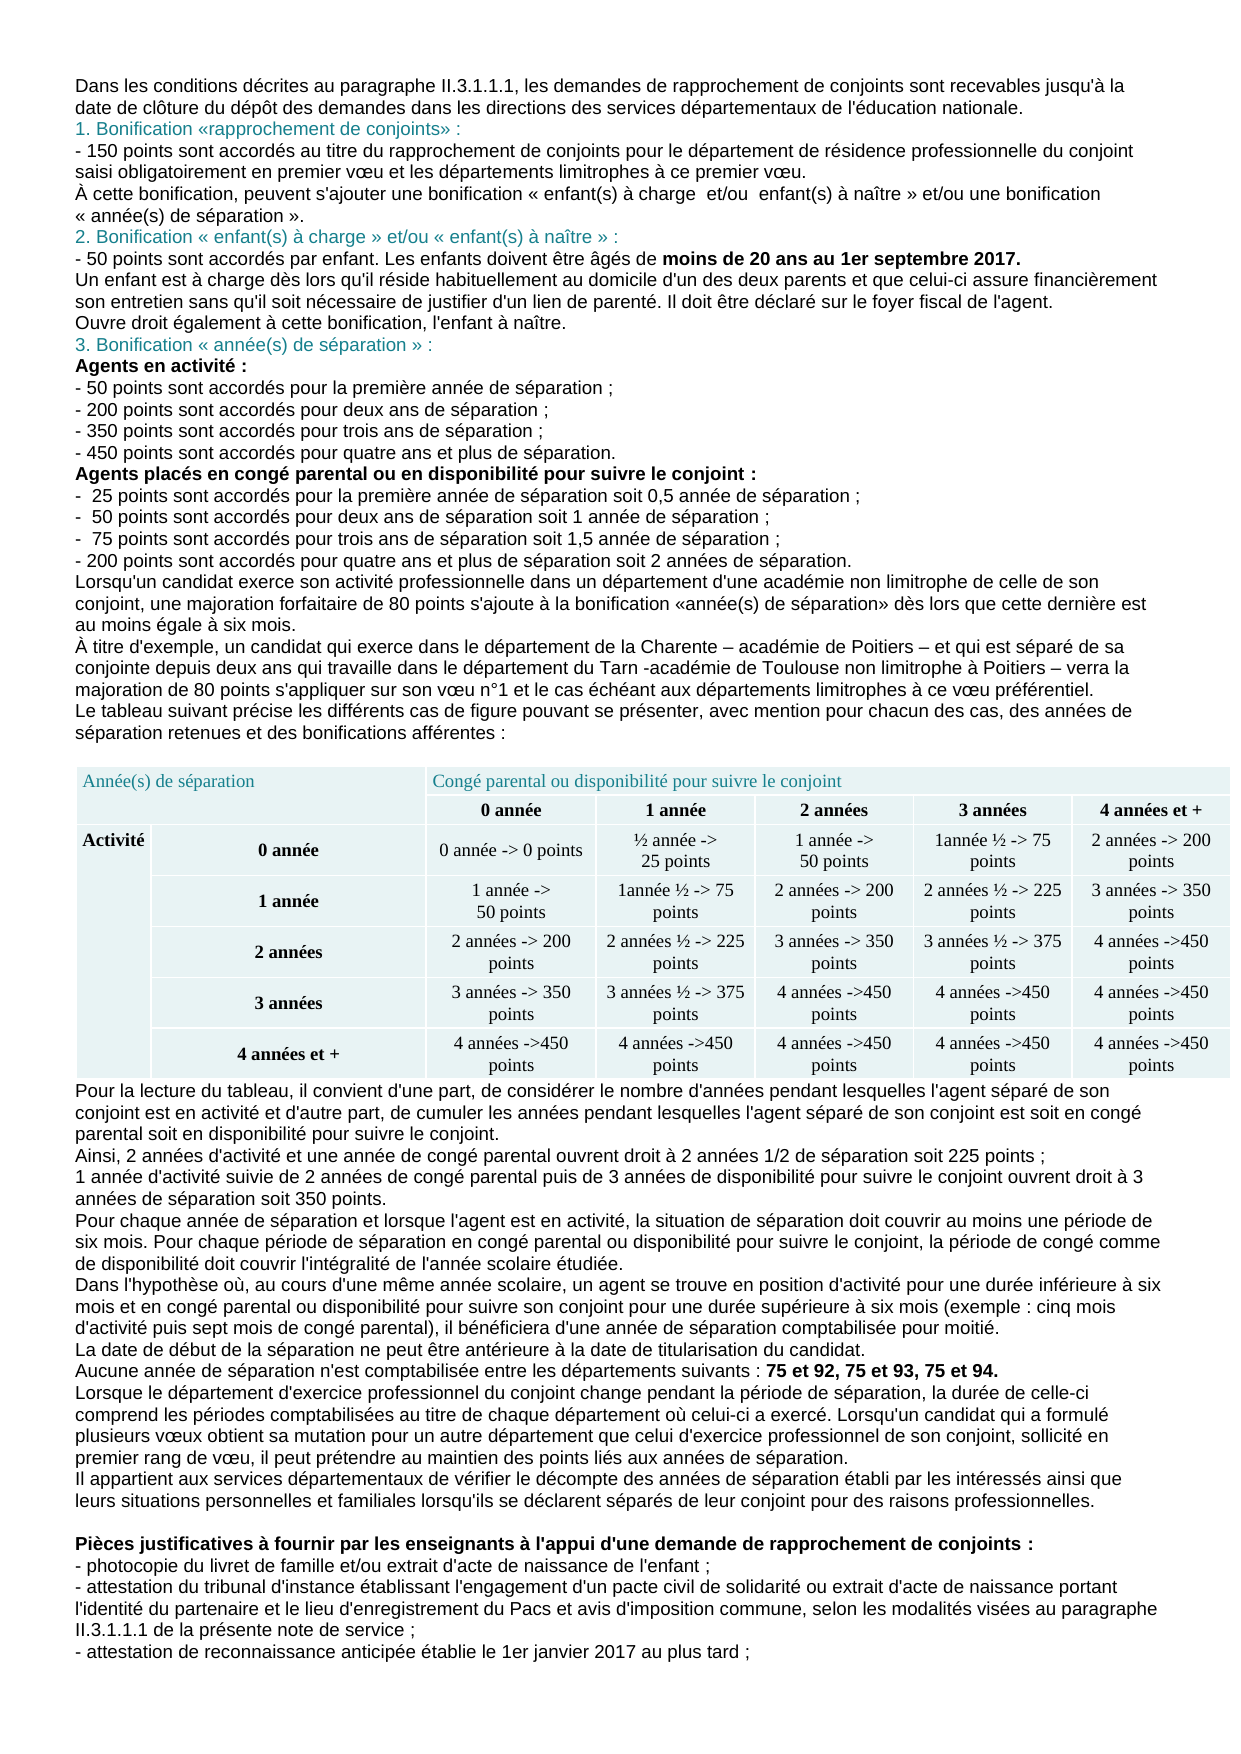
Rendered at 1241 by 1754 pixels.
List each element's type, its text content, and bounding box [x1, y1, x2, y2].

text 3. Bonification « année(s) de séparation » : [75, 334, 1165, 355]
table_header Congé parental ou disponibilité pour suivre le conjoint [427, 767, 1230, 794]
table_cell 4 années ->450 points [1073, 1029, 1230, 1078]
text Le tableau suivant précise les différents cas de figure pouvant se présenter, avec mention pour chacun des cas, des années de séparation retenues et des bonifications afférentes : [75, 700, 1165, 743]
table_cell 3 années -> 350 points [756, 927, 913, 977]
text - photocopie du livret de famille et/ou extrait d'acte de naissance de l'enfant ; [75, 1554, 1165, 1576]
table_cell 0 année [152, 825, 425, 875]
table_cell 4 années ->450 points [914, 1029, 1071, 1078]
table_cell 2 années -> 200 points [1073, 825, 1230, 875]
text Agents placés en congé parental ou en disponibilité pour suivre le conjoint : [75, 463, 1165, 485]
table_cell Activité [77, 825, 150, 1078]
table_cell 4 années ->450 points [427, 1029, 595, 1078]
table_cell 3 années [152, 978, 425, 1027]
text - 200 points sont accordés pour deux ans de séparation ; [75, 398, 1165, 420]
table_cell 3 années -> 350 points [427, 978, 595, 1027]
table_cell 3 années -> 350 points [1073, 876, 1230, 926]
text - 150 points sont accordés au titre du rapprochement de conjoints pour le département de résidence professionnelle du conjoint saisi obligatoirement en premier vœu et les départements limitrophes à ce premier vœu. [75, 140, 1165, 183]
text - 50 points sont accordés pour deux ans de séparation soit 1 année de séparation ; [75, 506, 1165, 528]
table_cell 4 années ->450 points [756, 1029, 913, 1078]
table_cell 1année ½ -> 75 points [597, 876, 754, 926]
table_cell 4 années ->450 points [914, 978, 1071, 1027]
text - 450 points sont accordés pour quatre ans et plus de séparation. [75, 442, 1165, 463]
text - 50 points sont accordés pour la première année de séparation ; [75, 377, 1165, 398]
table_cell 0 année [427, 796, 595, 824]
table_cell 1 année [152, 876, 425, 926]
text 1. Bonification «rapprochement de conjoints» : [75, 118, 1165, 140]
table_cell 1année ½ -> 75 points [914, 825, 1071, 875]
table_cell 1 année -> 50 points [756, 825, 913, 875]
table_cell 4 années ->450 points [1073, 927, 1230, 977]
text Agents en activité : [75, 355, 1165, 377]
table_cell ½ année -> 25 points [597, 825, 754, 875]
text Lorsqu'un candidat exerce son activité professionnelle dans un département d'une académie non limitrophe de celle de son conjoint, une majoration forfaitaire de 80 points s'ajoute à la bonification «année(s) de séparation» dès lors que cette dernière est au moins égale à six mois. [75, 571, 1165, 636]
text Il appartient aux services départementaux de vérifier le décompte des années de séparation établi par les intéressés ainsi que leurs situations personnelles et familiales lorsqu'ils se déclarent séparés de leur conjoint pour des raisons professionnelles. [75, 1468, 1165, 1511]
table_cell 2 années [756, 796, 913, 824]
table_cell 3 années ½ -> 375 points [597, 978, 754, 1027]
text Pièces justificatives à fournir par les enseignants à l'appui d'une demande de rapprochement de conjoints : [75, 1533, 1165, 1554]
table_cell 4 années et + [152, 1029, 425, 1078]
table_cell 1 année -> 50 points [427, 876, 595, 926]
text 1 année d'activité suivie de 2 années de congé parental puis de 3 années de disponibilité pour suivre le conjoint ouvrent droit à 3 années de séparation soit 350 points. [75, 1166, 1165, 1209]
text Aucune année de séparation n'est comptabilisée entre les départements suivants : 75 et 92, 75 et 93, 75 et 94. [75, 1360, 1165, 1382]
table_cell 0 année -> 0 points [427, 825, 595, 875]
table_cell 2 années ½ -> 225 points [597, 927, 754, 977]
text Pour chaque année de séparation et lorsque l'agent est en activité, la situation de séparation doit couvrir au moins une période de six mois. Pour chaque période de séparation en congé parental ou disponibilité pour suivre le conjoint, la période de congé comme de disponibilité doit couvrir l'intégralité de l'année scolaire étudiée. [75, 1209, 1165, 1274]
text - 25 points sont accordés pour la première année de séparation soit 0,5 année de séparation ; [75, 485, 1165, 506]
table_cell 4 années ->450 points [756, 978, 913, 1027]
text - attestation de reconnaissance anticipée établie le 1er janvier 2017 au plus tard ; [75, 1641, 1165, 1662]
table_cell 3 années [914, 796, 1071, 824]
text - 50 points sont accordés par enfant. Les enfants doivent être âgés de moins de 20 ans au 1er septembre 2017. [75, 247, 1165, 269]
text Ouvre droit également à cette bonification, l'enfant à naître. [75, 312, 1165, 334]
text 2. Bonification « enfant(s) à charge » et/ou « enfant(s) à naître » : [75, 226, 1165, 247]
text Dans les conditions décrites au paragraphe II.3.1.1.1, les demandes de rapprochement de conjoints sont recevables jusqu'à la date de clôture du dépôt des demandes dans les directions des services départementaux de l'éducation nationale. [75, 75, 1165, 118]
table_cell 3 années ½ -> 375 points [914, 927, 1071, 977]
text À titre d'exemple, un candidat qui exerce dans le département de la Charente – académie de Poitiers – et qui est séparé de sa conjointe depuis deux ans qui travaille dans le département du Tarn -académie de Toulouse non limitrophe à Poitiers – verra la majoration de 80 points s'appliquer sur son vœu n°1 et le cas échéant aux départements limitrophes à ce vœu préférentiel. [75, 636, 1165, 700]
text - 200 points sont accordés pour quatre ans et plus de séparation soit 2 années de séparation. [75, 549, 1165, 571]
text - 350 points sont accordés pour trois ans de séparation ; [75, 420, 1165, 442]
text La date de début de la séparation ne peut être antérieure à la date de titularisation du candidat. [75, 1339, 1165, 1360]
table_cell 2 années [152, 927, 425, 977]
table_cell 4 années ->450 points [597, 1029, 754, 1078]
text - attestation du tribunal d'instance établissant l'engagement d'un pacte civil de solidarité ou extrait d'acte de naissance portant l'identité du partenaire et le lieu d'enregistrement du Pacs et avis d'imposition commune, selon les modalités visées au paragraphe II.3.1.1.1 de la présente note de service ; [75, 1576, 1165, 1641]
table_cell 4 années ->450 points [1073, 978, 1230, 1027]
table_cell 2 années ½ -> 225 points [914, 876, 1071, 926]
text À cette bonification, peuvent s'ajouter une bonification « enfant(s) à charge et/ou enfant(s) à naître » et/ou une bonification « année(s) de séparation ». [75, 183, 1165, 226]
table_header Année(s) de séparation [77, 767, 425, 824]
text Un enfant est à charge dès lors qu'il réside habituellement au domicile d'un des deux parents et que celui-ci assure financièrement son entretien sans qu'il soit nécessaire de justifier d'un lien de parenté. Il doit être déclaré sur le foyer fiscal de l'agent. [75, 269, 1165, 312]
table_cell 2 années -> 200 points [427, 927, 595, 977]
table_cell 1 année [597, 796, 754, 824]
table_cell 4 années et + [1073, 796, 1230, 824]
text Pour la lecture du tableau, il convient d'une part, de considérer le nombre d'années pendant lesquelles l'agent séparé de son conjoint est en activité et d'autre part, de cumuler les années pendant lesquelles l'agent séparé de son conjoint est soit en congé parental soit en disponibilité pour suivre le conjoint. [75, 1080, 1165, 1145]
table_cell 2 années -> 200 points [756, 876, 913, 926]
text Ainsi, 2 années d'activité et une année de congé parental ouvrent droit à 2 années 1/2 de séparation soit 225 points ; [75, 1145, 1165, 1166]
text - 75 points sont accordés pour trois ans de séparation soit 1,5 année de séparation ; [75, 528, 1165, 549]
text Lorsque le département d'exercice professionnel du conjoint change pendant la période de séparation, la durée de celle-ci comprend les périodes comptabilisées au titre de chaque département où celui-ci a exercé. Lorsqu'un candidat qui a formulé plusieurs vœux obtient sa mutation pour un autre département que celui d'exercice professionnel de son conjoint, sollicité en premier rang de vœu, il peut prétendre au maintien des points liés aux années de séparation. [75, 1382, 1165, 1468]
text Dans l'hypothèse où, au cours d'une même année scolaire, un agent se trouve en position d'activité pour une durée inférieure à six mois et en congé parental ou disponibilité pour suivre son conjoint pour une durée supérieure à six mois (exemple : cinq mois d'activité puis sept mois de congé parental), il bénéficiera d'une année de séparation comptabilisée pour moitié. [75, 1274, 1165, 1339]
